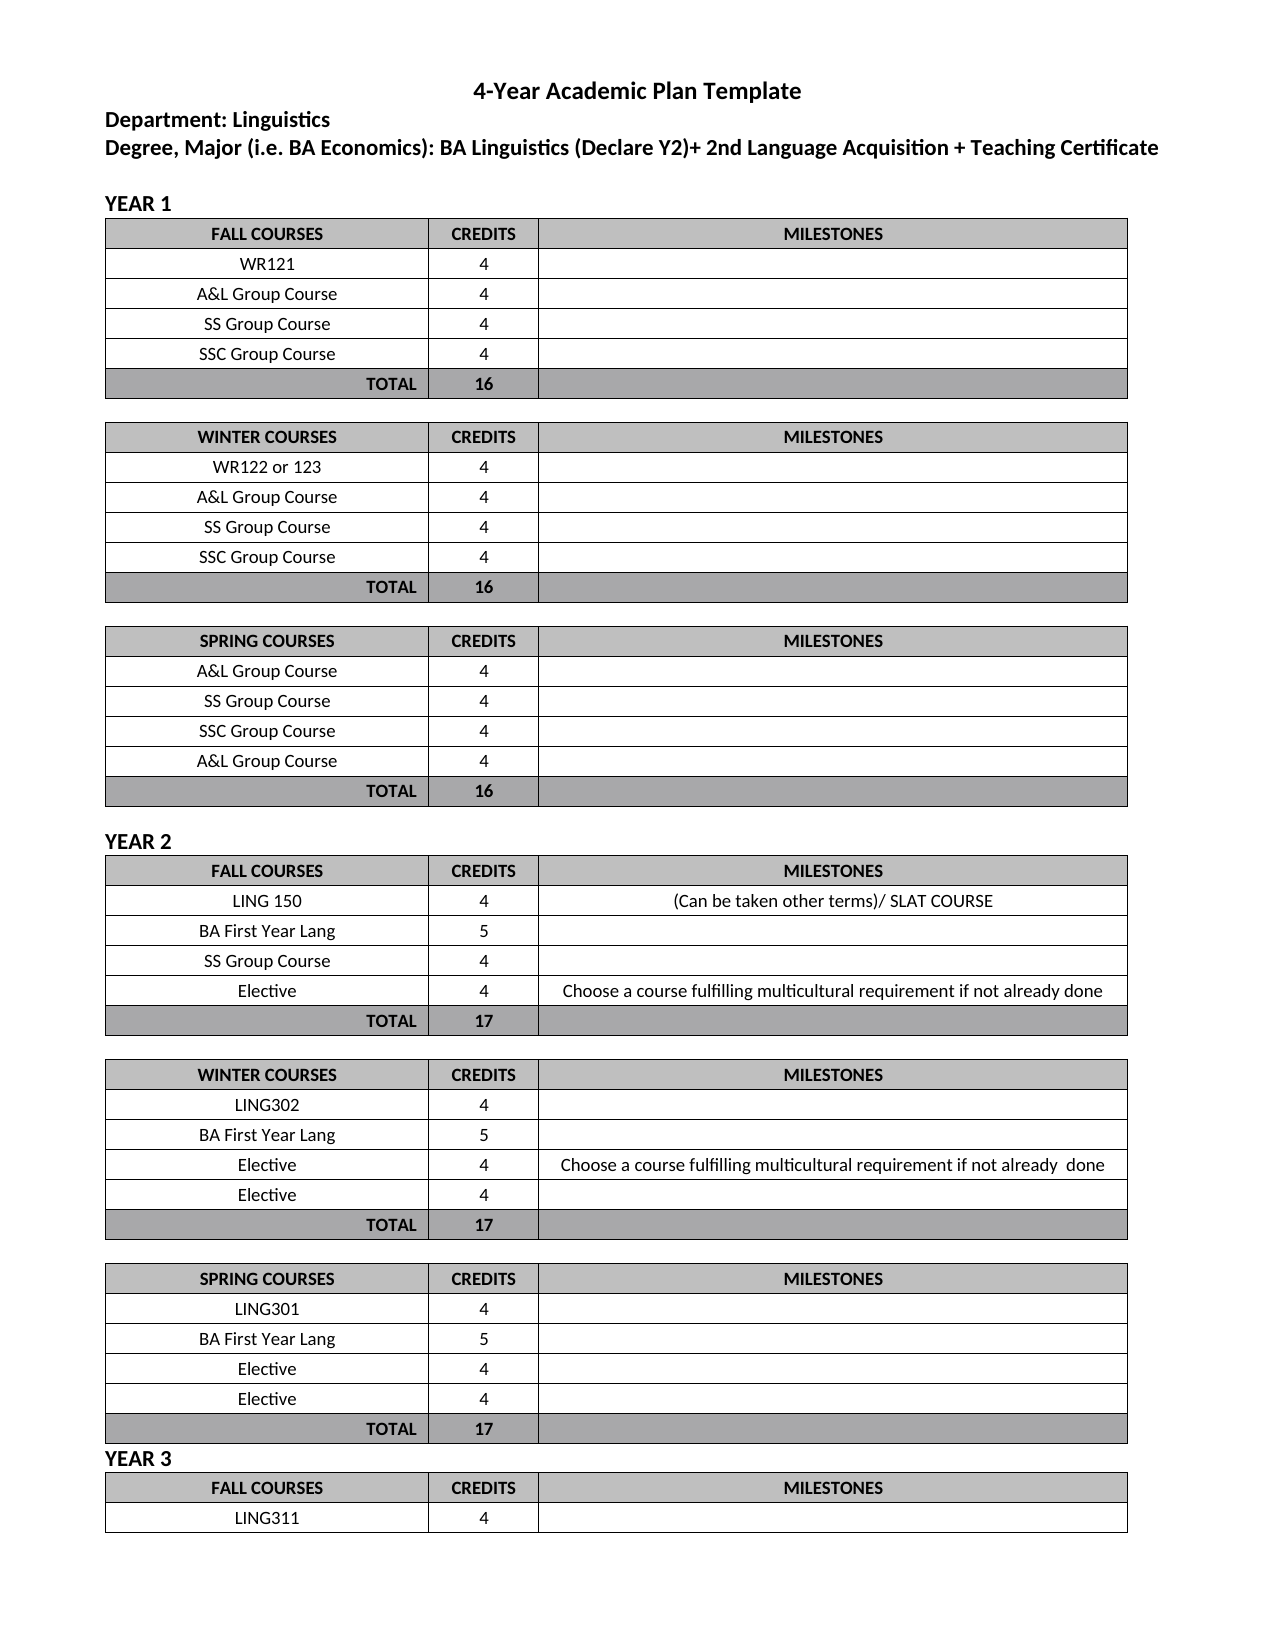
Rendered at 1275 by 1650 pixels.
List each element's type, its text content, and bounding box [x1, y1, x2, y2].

table_header CREDITS [429, 423, 538, 452]
table_cell [539, 453, 1127, 482]
table_cell 5 [429, 1324, 538, 1353]
table_header WINTER COURSES [106, 1060, 428, 1089]
table_header MILESTONES [539, 1060, 1127, 1089]
table_cell 17 [429, 1210, 538, 1239]
table_cell TOTAL [106, 369, 428, 398]
table_cell LING 150 [106, 886, 428, 915]
table_cell LING301 [106, 1294, 428, 1323]
table_cell LING311 [106, 1503, 428, 1532]
table_cell [539, 1006, 1127, 1035]
table_cell [539, 573, 1127, 602]
table_cell [539, 687, 1127, 716]
text Degree, Major (i.e. BA Economics): BA Linguistics (Declare Y2)+ 2nd Language Acquisition + Teaching Certificate [105, 133, 1170, 162]
table_cell [539, 369, 1127, 398]
table_header MILESTONES [539, 856, 1127, 885]
text Department: Linguistics [105, 106, 1170, 133]
text YEAR 1 [105, 189, 1170, 218]
table_cell Elective [106, 1180, 428, 1209]
table_header FALL COURSES [106, 856, 428, 885]
table_cell 4 [429, 1180, 538, 1209]
table_cell [539, 483, 1127, 512]
table_cell BA First Year Lang [106, 916, 428, 945]
table_header MILESTONES [539, 219, 1127, 248]
table_cell 4 [429, 543, 538, 572]
table_cell 17 [429, 1414, 538, 1443]
table_cell 4 [429, 886, 538, 915]
table_cell [539, 309, 1127, 338]
table_cell TOTAL [106, 1210, 428, 1239]
table_cell [539, 946, 1127, 975]
text YEAR 3 [105, 1444, 1170, 1472]
table_cell 4 [429, 453, 538, 482]
table_header FALL COURSES [106, 219, 428, 248]
table_cell [539, 543, 1127, 572]
table_cell SSC Group Course [106, 339, 428, 368]
table_cell [539, 1180, 1127, 1209]
table_cell [539, 1090, 1127, 1119]
table_cell SSC Group Course [106, 717, 428, 746]
table_cell (Can be taken other terms)/ SLAT COURSE [539, 886, 1127, 915]
table_header CREDITS [429, 627, 538, 656]
table_cell 4 [429, 657, 538, 686]
table_cell 4 [429, 339, 538, 368]
table_cell SS Group Course [106, 946, 428, 975]
table_cell Elective [106, 976, 428, 1005]
table_cell SS Group Course [106, 513, 428, 542]
table_cell [539, 513, 1127, 542]
table_header SPRING COURSES [106, 1264, 428, 1293]
table_cell Elective [106, 1354, 428, 1383]
table_cell 4 [429, 1150, 538, 1179]
table_cell 4 [429, 1384, 538, 1413]
table_cell 4 [429, 249, 538, 278]
table_cell 4 [429, 946, 538, 975]
table_cell SSC Group Course [106, 543, 428, 572]
table_header WINTER COURSES [106, 423, 428, 452]
table_cell TOTAL [106, 777, 428, 806]
table_cell 16 [429, 369, 538, 398]
table_cell BA First Year Lang [106, 1120, 428, 1149]
table_cell [539, 747, 1127, 776]
table_cell [539, 1384, 1127, 1413]
table_cell 4 [429, 483, 538, 512]
table_cell 5 [429, 1120, 538, 1149]
table_header CREDITS [429, 1473, 538, 1502]
table_cell 5 [429, 916, 538, 945]
table_cell 4 [429, 1503, 538, 1532]
table_header CREDITS [429, 856, 538, 885]
table_cell 4 [429, 687, 538, 716]
table_cell A&L Group Course [106, 747, 428, 776]
table_cell [539, 339, 1127, 368]
table_header CREDITS [429, 219, 538, 248]
table_header FALL COURSES [106, 1473, 428, 1502]
table_cell WR122 or 123 [106, 453, 428, 482]
table_cell TOTAL [106, 573, 428, 602]
table_cell [539, 916, 1127, 945]
table_cell [539, 717, 1127, 746]
table_cell A&L Group Course [106, 483, 428, 512]
table_cell 4 [429, 747, 538, 776]
table_cell Choose a course fulfilling multicultural requirement if not already done [539, 1150, 1127, 1179]
table_cell [539, 1414, 1127, 1443]
table_cell 4 [429, 717, 538, 746]
table_cell [539, 1324, 1127, 1353]
table_cell [539, 1120, 1127, 1149]
table_cell [539, 657, 1127, 686]
table_cell SS Group Course [106, 309, 428, 338]
table_header CREDITS [429, 1060, 538, 1089]
table_cell TOTAL [106, 1414, 428, 1443]
table_header SPRING COURSES [106, 627, 428, 656]
table_header MILESTONES [539, 423, 1127, 452]
table_cell 16 [429, 777, 538, 806]
table_cell [539, 249, 1127, 278]
table_cell Elective [106, 1150, 428, 1179]
table_cell 4 [429, 976, 538, 1005]
table_cell SS Group Course [106, 687, 428, 716]
table_cell [539, 279, 1127, 308]
table_cell [539, 1354, 1127, 1383]
table_cell 4 [429, 513, 538, 542]
table_cell LING302 [106, 1090, 428, 1119]
table_cell TOTAL [106, 1006, 428, 1035]
table_header MILESTONES [539, 1264, 1127, 1293]
table_cell A&L Group Course [106, 279, 428, 308]
table_cell BA First Year Lang [106, 1324, 428, 1353]
table_cell WR121 [106, 249, 428, 278]
table_cell Choose a course fulfilling multicultural requirement if not already done [539, 976, 1127, 1005]
table_cell [539, 1210, 1127, 1239]
table_cell [539, 1503, 1127, 1532]
table_cell 4 [429, 309, 538, 338]
table_cell A&L Group Course [106, 657, 428, 686]
table_cell Elective [106, 1384, 428, 1413]
table_cell 4 [429, 1090, 538, 1119]
table_cell 16 [429, 573, 538, 602]
table_header CREDITS [429, 1264, 538, 1293]
text YEAR 2 [105, 827, 1170, 855]
table_header MILESTONES [539, 1473, 1127, 1502]
table_cell [539, 1294, 1127, 1323]
table_cell 17 [429, 1006, 538, 1035]
table_cell 4 [429, 1354, 538, 1383]
table_cell [539, 777, 1127, 806]
table_cell 4 [429, 279, 538, 308]
table_header MILESTONES [539, 627, 1127, 656]
table_cell 4 [429, 1294, 538, 1323]
